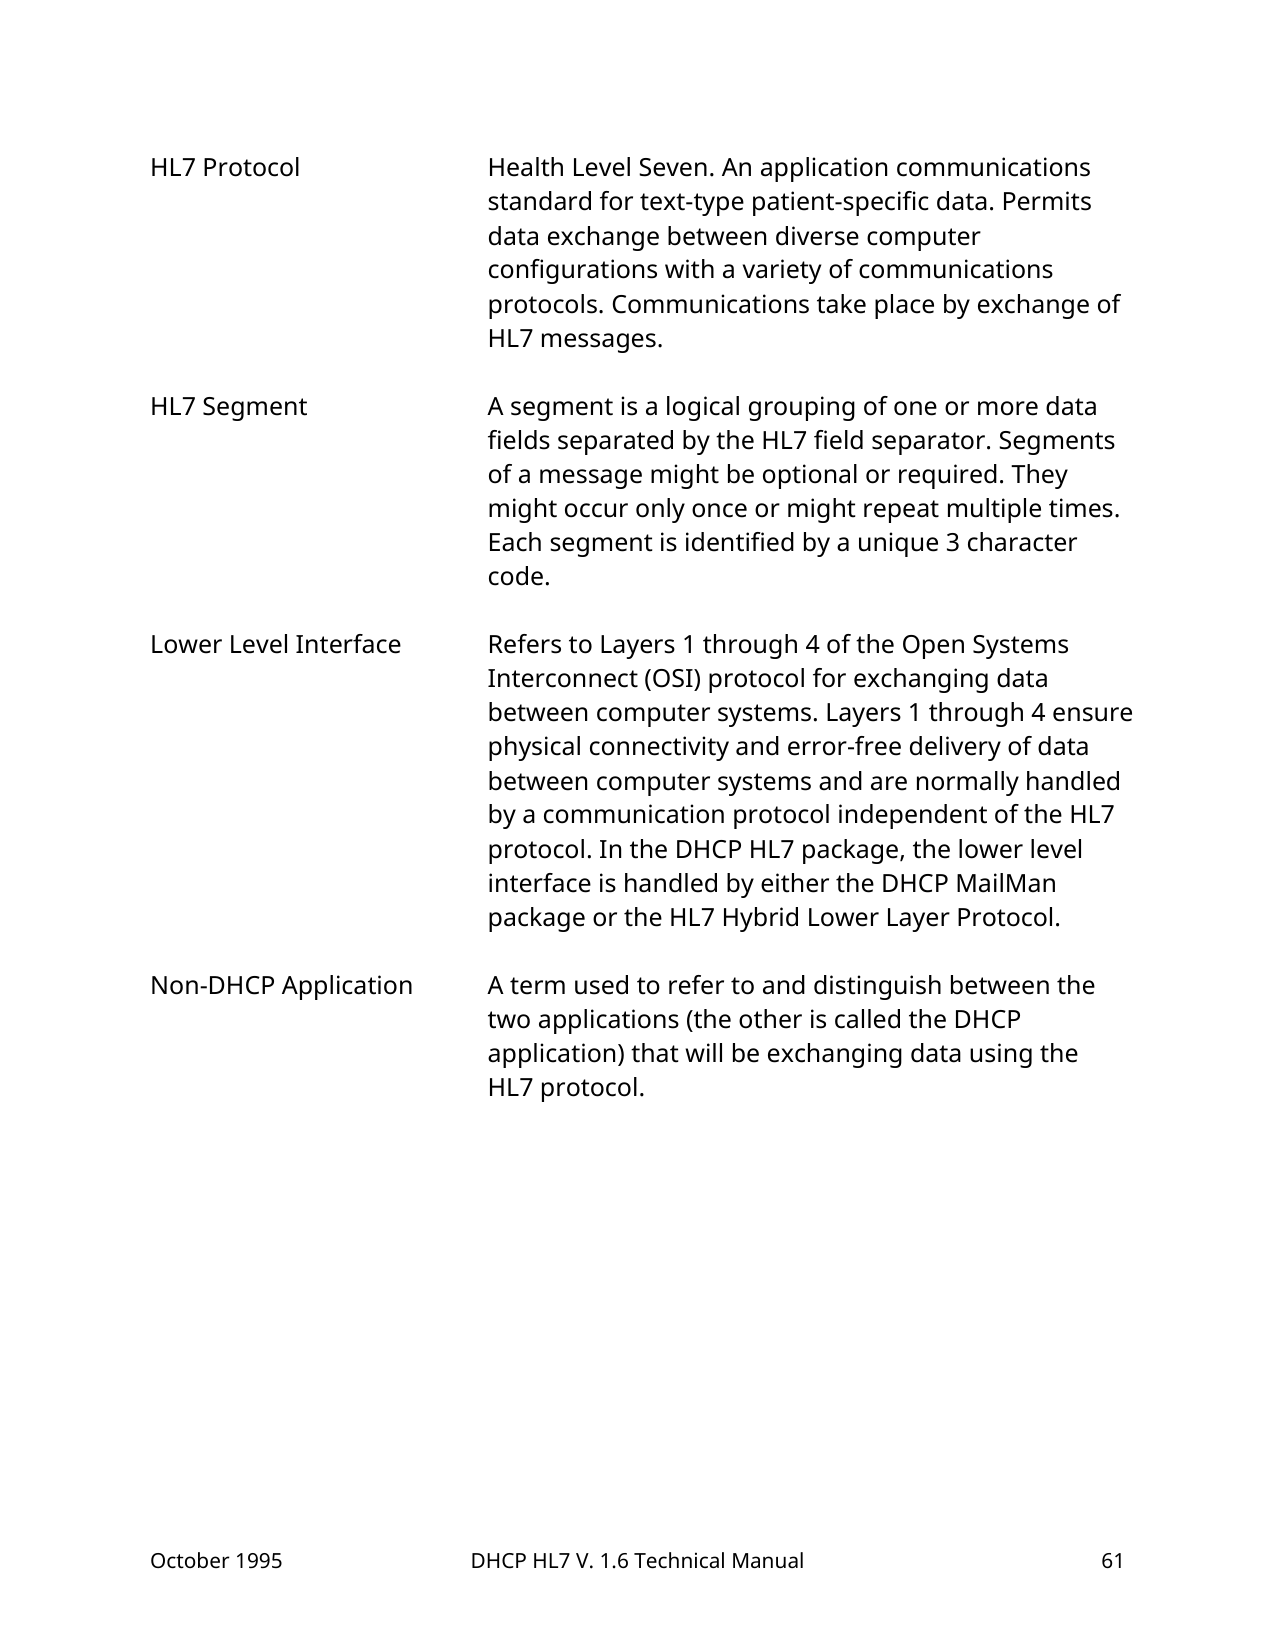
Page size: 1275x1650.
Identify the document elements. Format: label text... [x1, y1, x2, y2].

text two applications (the other is called the DHCP [150, 1002, 1125, 1036]
text HL7 protocol. [150, 1070, 1125, 1104]
text Interconnect (OSI) protocol for exchanging data between computer systems. Layers 1 through 4 ensure physical connectivity and error-free delivery of data between computer systems and are normally handled by a communication protocol independent of the HL7 protocol. In the DHCP HL7 package, the lower level interface is handled by either the DHCP MailMan package or the HL7 Hybrid Lower Layer Protocol. [487, 661, 1144, 933]
text standard for text-type patient-specific data. Permits data exchange between diverse computer configurations with a variety of communications protocols. Communications take place by exchange of HL7 messages. [487, 184, 1125, 354]
text HL7 Protocol Health Level Seven. An application communications [150, 150, 1125, 184]
text application) that will be exchanging data using the [150, 1036, 1125, 1070]
text fields separated by the HL7 field separator. Segments of a message might be optional or required. They might occur only once or might repeat multiple times. Each segment is identified by a unique 3 character code. [487, 422, 1125, 593]
text HL7 Segment A segment is a logical grouping of one or more data [150, 388, 1125, 422]
text Non-DHCP Application A term used to refer to and distinguish between the [150, 967, 1125, 1002]
text Lower Level Interface Refers to Layers 1 through 4 of the Open Systems [150, 627, 1125, 661]
